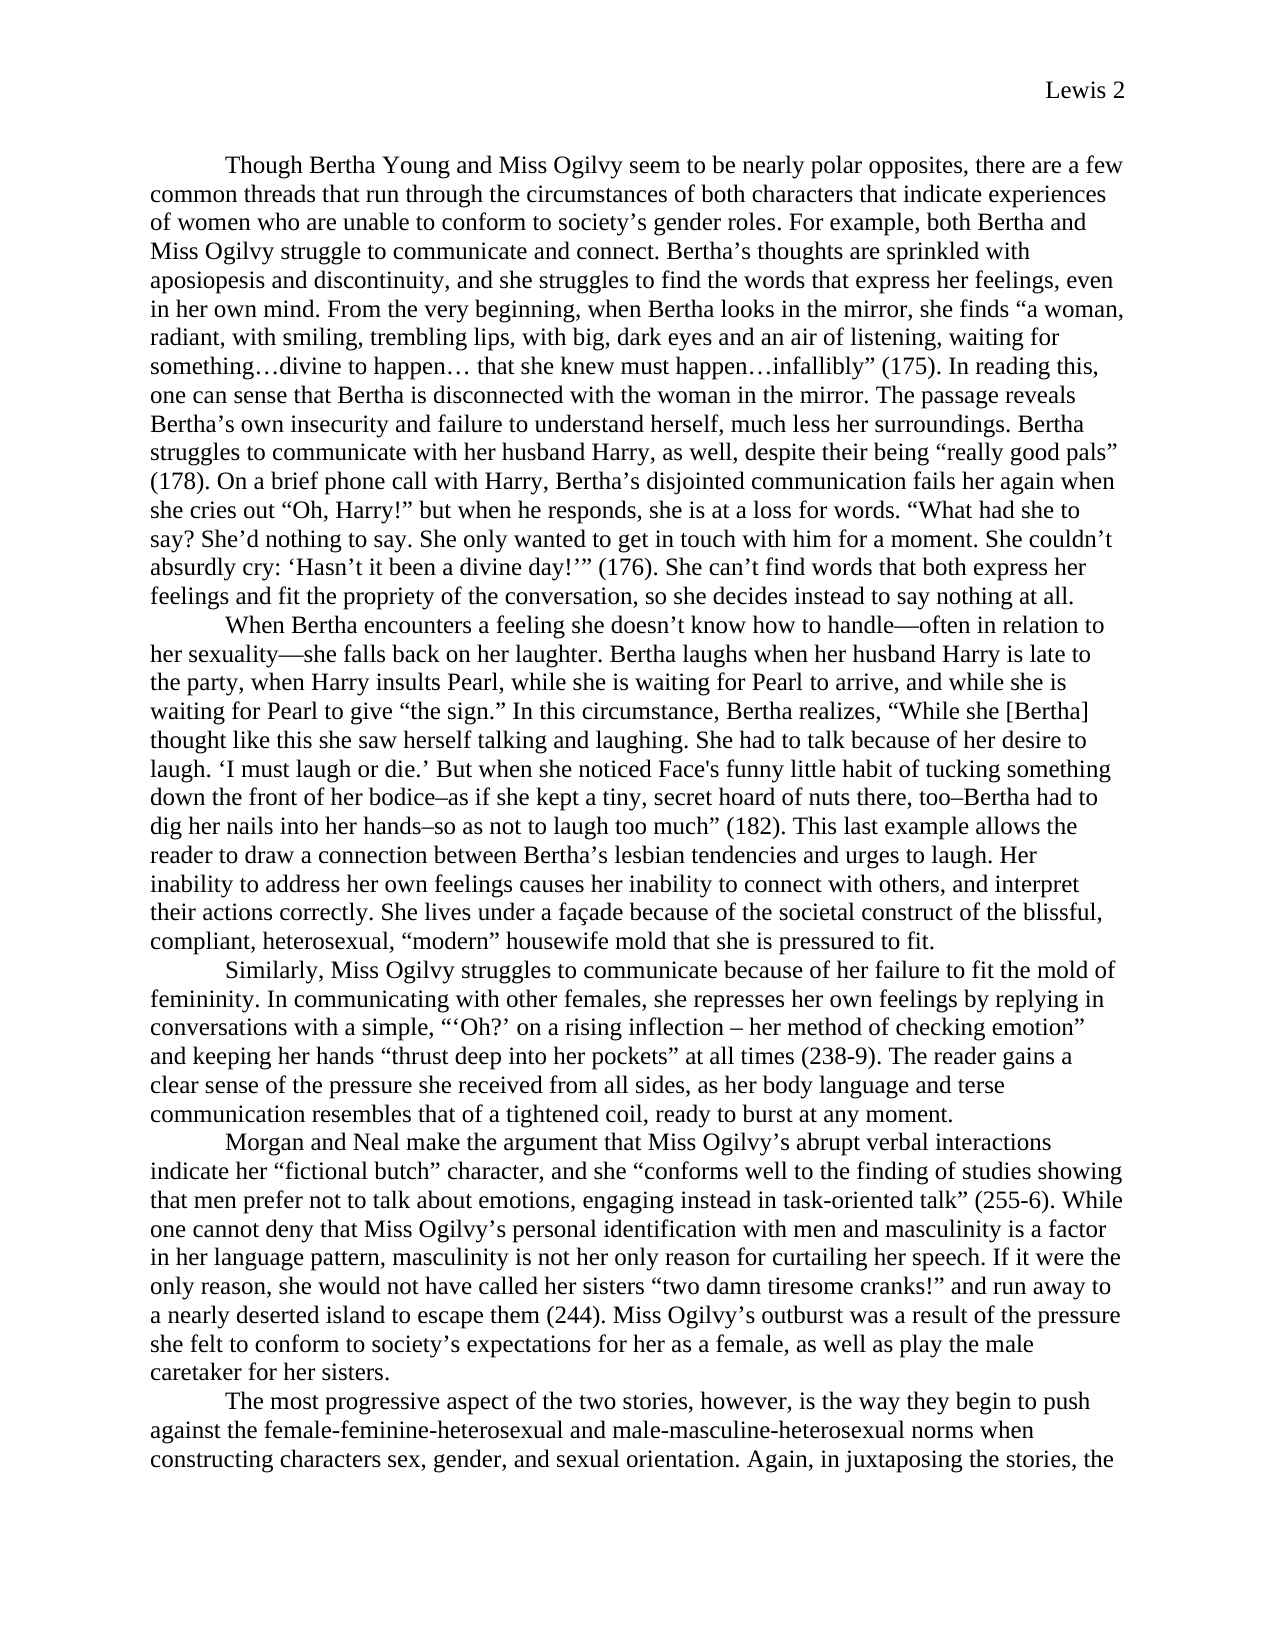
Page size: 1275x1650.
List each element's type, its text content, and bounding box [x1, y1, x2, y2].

text Though Bertha Young and Miss Ogilvy seem to be nearly polar opposites, there are a few common threads that run through the circumstances of both characters that indicate experiences of women who are unable to conform to society’s gender roles. For example, both Bertha and Miss Ogilvy struggle to communicate and connect. Bertha’s thoughts are sprinkled with aposiopesis and discontinuity, and she struggles to find the words that express her feelings, even in her own mind. From the very beginning, when Bertha looks in the mirror, she finds “a woman, radiant, with smiling, trembling lips, with big, dark eyes and an air of listening, waiting for something…divine to happen… that she knew must happen…infallibly” (175). In reading this, one can sense that Bertha is disconnected with the woman in the mirror. The passage reveals Bertha’s own insecurity and failure to understand herself, much less her surroundings. Bertha struggles to communicate with her husband Harry, as well, despite their being “really good pals” (178). On a brief phone call with Harry, Bertha’s disjointed communication fails her again when she cries out “Oh, Harry!” but when he responds, she is at a loss for words. “What had she to say? She’d nothing to say. She only wanted to get in touch with him for a moment. She couldn’t absurdly cry: ‘Hasn’t it been a divine day!’” (176). She can’t find words that both express her feelings and fit the propriety of the conversation, so she decides instead to say nothing at all. [150, 150, 1125, 610]
text When Bertha encounters a feeling she doesn’t know how to handle—often in relation to her sexuality—she falls back on her laughter. Bertha laughs when her husband Harry is late to the party, when Harry insults Pearl, while she is waiting for Pearl to arrive, and while she is waiting for Pearl to give “the sign.” In this circumstance, Bertha realizes, “While she [Bertha] thought like this she saw herself talking and laughing. She had to talk because of her desire to laugh. ‘I must laugh or die.’ But when she noticed Face's funny little habit of tucking something down the front of her bodice–as if she kept a tiny, secret hoard of nuts there, too–Bertha had to dig her nails into her hands–so as not to laugh too much” (182). This last example allows the reader to draw a connection between Bertha’s lesbian tendencies and urges to laugh. Her inability to address her own feelings causes her inability to connect with others, and interpret their actions correctly. She lives under a façade because of the societal construct of the blissful, compliant, heterosexual, “modern” housewife mold that she is pressured to fit. [150, 610, 1125, 955]
text Similarly, Miss Ogilvy struggles to communicate because of her failure to fit the mold of femininity. In communicating with other females, she represses her own feelings by replying in conversations with a simple, “‘Oh?’ on a rising inflection – her method of checking emotion” and keeping her hands “thrust deep into her pockets” at all times (238-9). The reader gains a clear sense of the pressure she received from all sides, as her body language and terse communication resembles that of a tightened coil, ready to burst at any moment. [150, 955, 1125, 1127]
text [150, 1386, 1125, 1472]
text Morgan and Neal make the argument that Miss Ogilvy’s abrupt verbal interactions indicate her “fictional butch” character, and she “conforms well to the finding of studies showing that men prefer not to talk about emotions, engaging instead in task-oriented talk” (255-6). While one cannot deny that Miss Ogilvy’s personal identification with men and masculinity is a factor in her language pattern, masculinity is not her only reason for curtailing her speech. If it were the only reason, she would not have called her sisters “two damn tiresome cranks!” and run away to a nearly deserted island to escape them (244). Miss Ogilvy’s outburst was a result of the pressure she felt to conform to society’s expectations for her as a female, as well as play the male caretaker for her sisters. [150, 1127, 1125, 1386]
